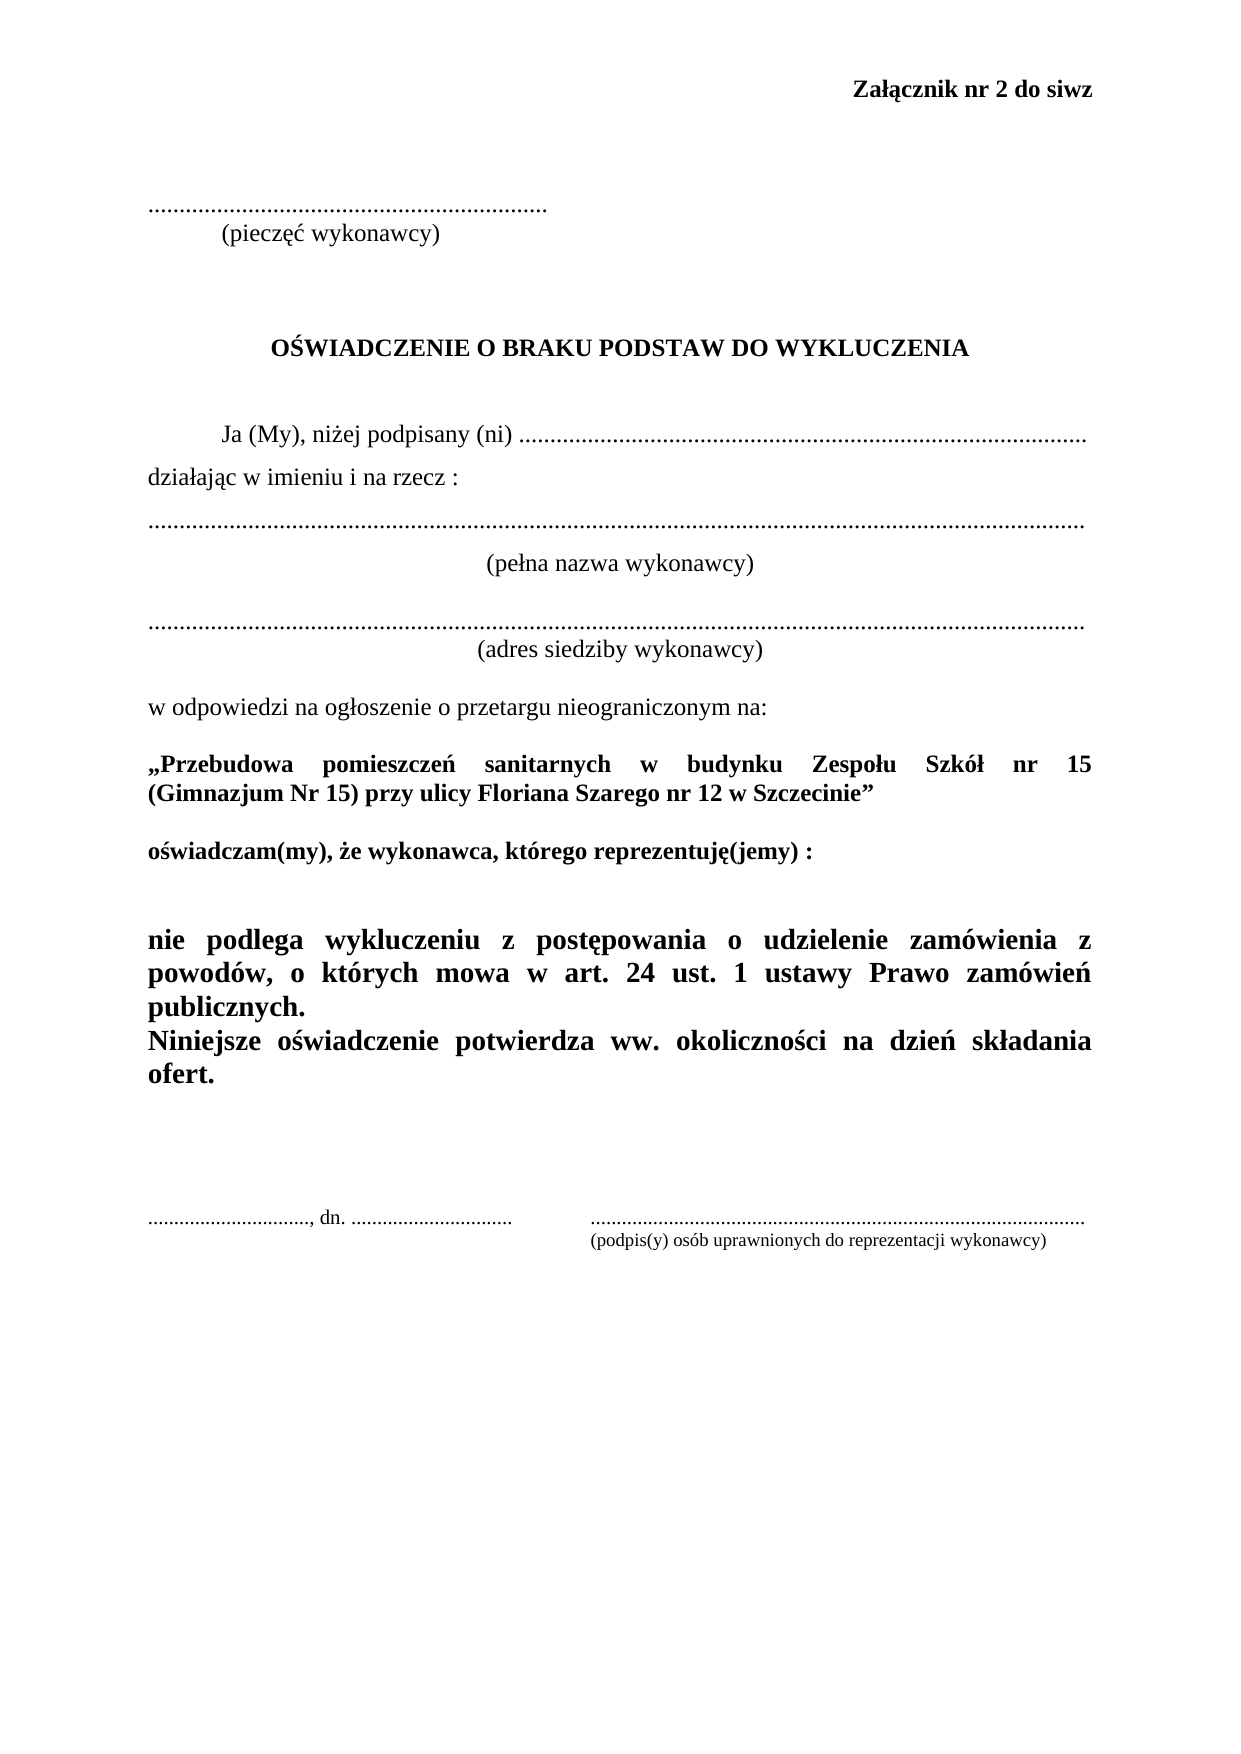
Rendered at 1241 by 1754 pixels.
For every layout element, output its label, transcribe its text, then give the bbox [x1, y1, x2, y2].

text (pełna nazwa wykonawcy) [148, 548, 1093, 577]
text ................................................................ [148, 189, 1093, 218]
text ...................................................................................................................................................... [148, 606, 1093, 634]
text Niniejsze oświadczenie potwierdza ww. okoliczności na dzień składania ofert. [148, 1023, 1093, 1090]
text „Przebudowa pomieszczeń sanitarnych w budynku Zespołu Szkół nr 15 (Gimnazjum Nr 15) przy ulicy Floriana Szarego nr 12 w Szczecinie” [148, 749, 1093, 807]
subtitle OŚWIADCZENIE O BRAKU PODSTAW DO WYKLUCZENIA [148, 333, 1093, 361]
text Załącznik nr 2 do siwz [148, 74, 1093, 103]
text (adres siedziby wykonawcy) [148, 634, 1093, 663]
text w odpowiedzi na ogłoszenie o przetargu nieograniczonym na: [148, 692, 1093, 721]
text działając w imieniu i na rzecz : [148, 462, 1093, 491]
text (podpis(y) osób uprawnionych do reprezentacji wykonawcy) [148, 1229, 1093, 1250]
text ...................................................................................................................................................... [148, 505, 1093, 534]
text nie podlega wykluczeniu z postępowania o udzielenie zamówienia z powodów, o których mowa w art. 24 ust. 1 ustawy Prawo zamówień publicznych. [148, 922, 1093, 1023]
text oświadczam(my), że wykonawca, którego reprezentuję(jemy) : [148, 836, 1093, 864]
text ..............................., dn. ............................... ............................................................................................... [148, 1205, 1093, 1229]
text (pieczęć wykonawcy) [148, 218, 1093, 246]
text Ja (My), niżej podpisany (ni) ........................................................................................... [148, 419, 1093, 448]
